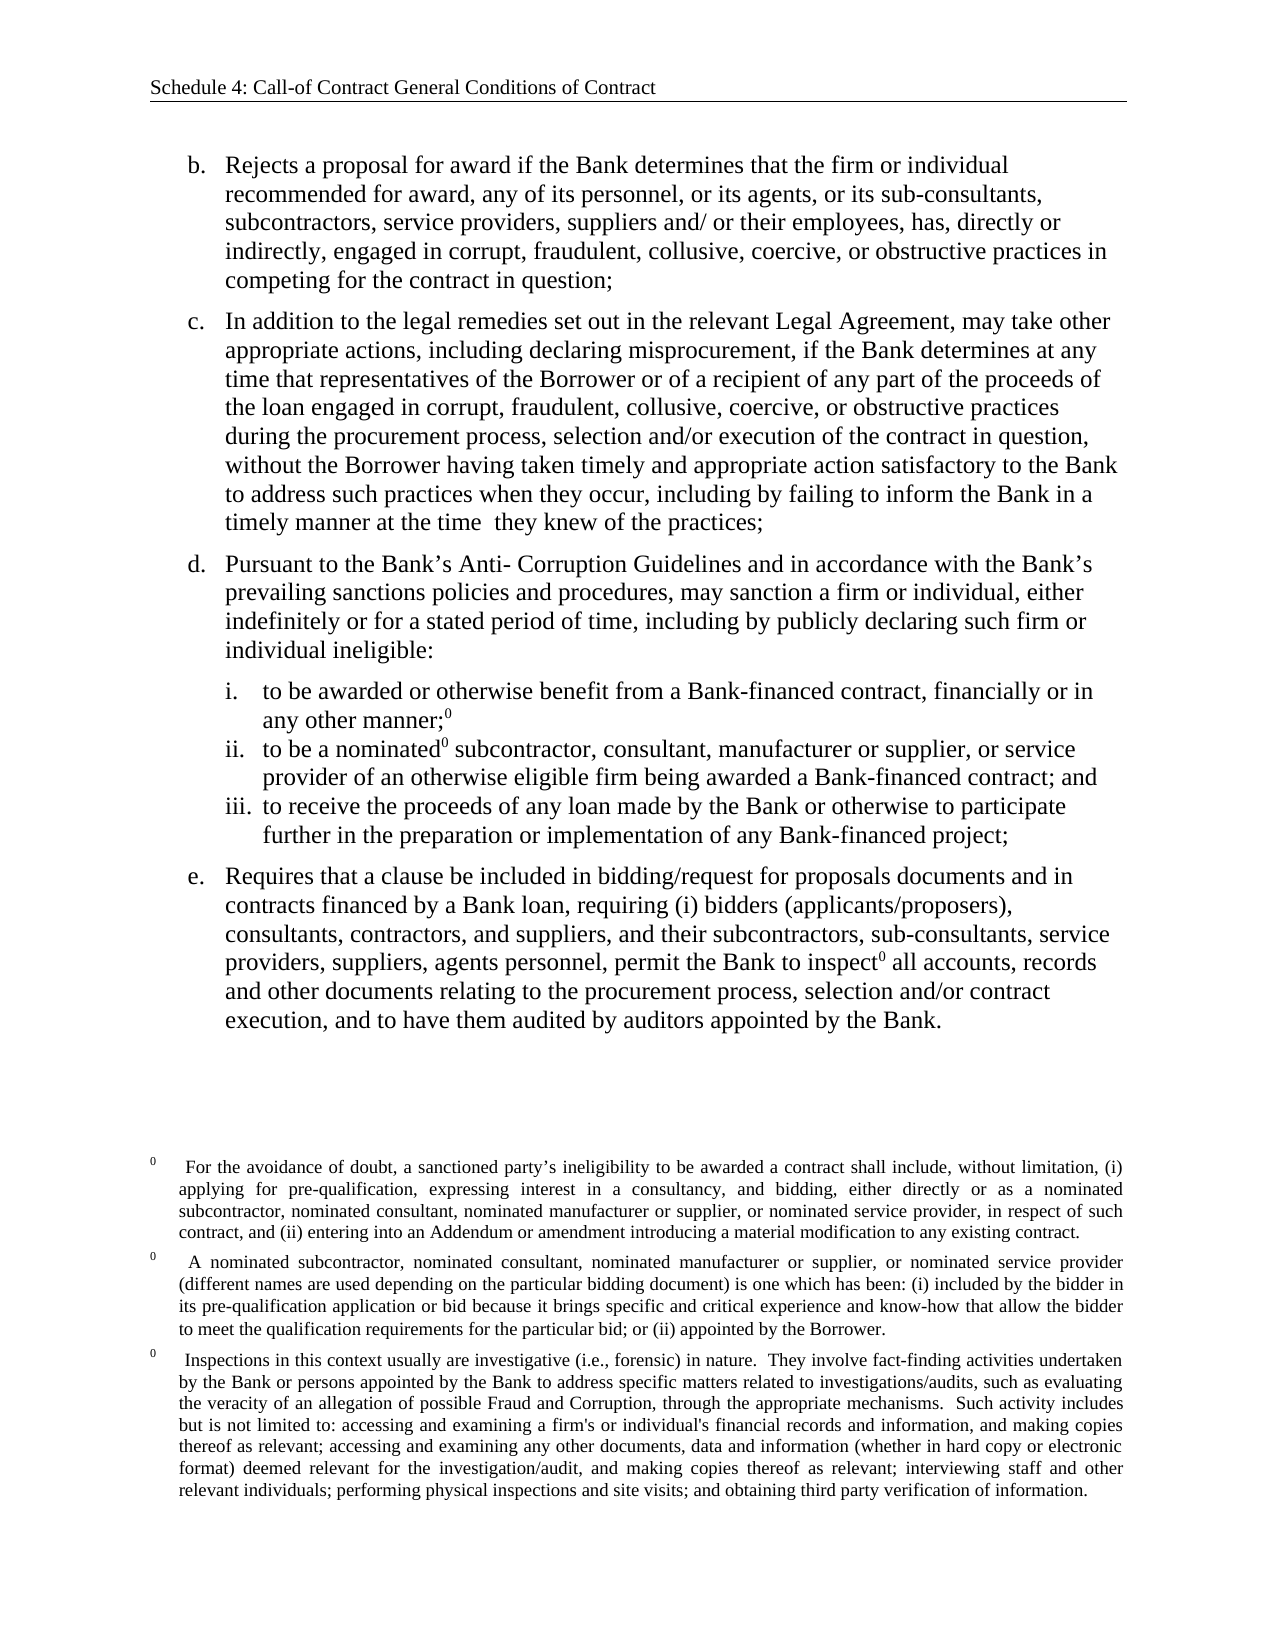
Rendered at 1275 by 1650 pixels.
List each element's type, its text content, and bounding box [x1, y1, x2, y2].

list to be awarded or otherwise benefit from a Bank-financed contract, financially or in any other manner; [225, 676, 1125, 734]
list Rejects a proposal for award if the Bank determines that the firm or individual recommended for award, any of its personnel, or its agents, or its sub-consultants, subcontractors, service providers, suppliers and/ or their employees, has, directly or indirectly, engaged in corrupt, fraudulent, collusive, coercive, or obstructive practices in competing for the contract in question; [187, 150, 1125, 294]
list Pursuant to the Bank’s Anti- Corruption Guidelines and in accordance with the Bank’s prevailing sanctions policies and procedures, may sanction a firm or individual, either indefinitely or for a stated period of time, including by publicly declaring such firm or individual ineligible: [187, 549, 1125, 664]
list to be a nominated subcontractor, consultant, manufacturer or supplier, or service provider of an otherwise eligible firm being awarded a Bank-financed contract; and [225, 734, 1125, 791]
list to receive the proceeds of any loan made by the Bank or otherwise to participate further in the preparation or implementation of any Bank-financed project; [225, 791, 1125, 849]
list In addition to the legal remedies set out in the relevant Legal Agreement, may take other appropriate actions, including declaring misprocurement, if the Bank determines at any time that representatives of the Borrower or of a recipient of any part of the proceeds of the loan engaged in corrupt, fraudulent, collusive, coercive, or obstructive practices during the procurement process, selection and/or execution of the contract in question, without the Borrower having taken timely and appropriate action satisfactory to the Bank to address such practices when they occur, including by failing to inform the Bank in a timely manner at the time they knew of the practices; [187, 306, 1125, 536]
list Requires that a clause be included in bidding/request for proposals documents and in contracts financed by a Bank loan, requiring (i) bidders (applicants/proposers), consultants, contractors, and suppliers, and their subcontractors, sub-consultants, service providers, suppliers, agents personnel, permit the Bank to inspect all accounts, records and other documents relating to the procurement process, selection and/or contract execution, and to have them audited by auditors appointed by the Bank. [187, 861, 1125, 1034]
